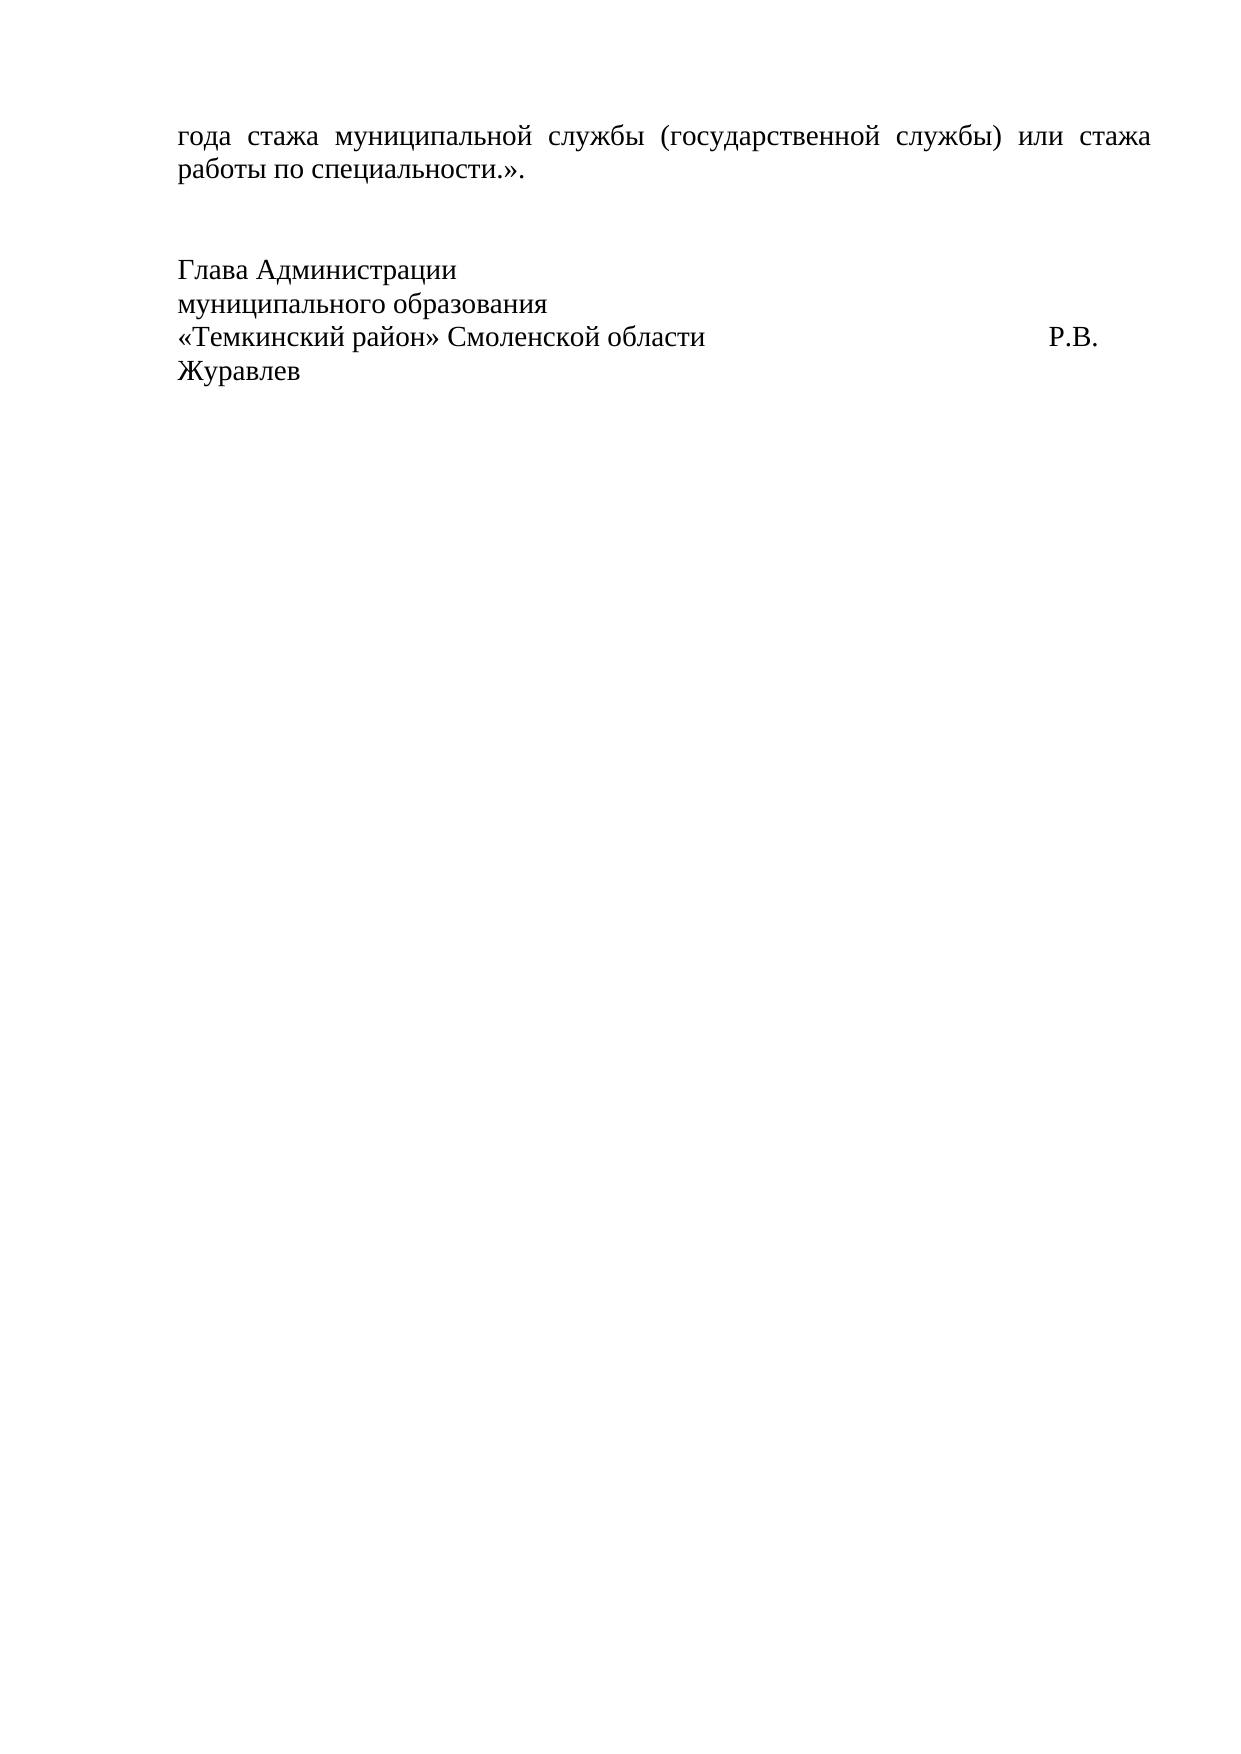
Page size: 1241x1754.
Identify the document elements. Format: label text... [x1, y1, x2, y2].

text Глава Администрации [177, 252, 1152, 286]
text муниципального образования [177, 286, 1152, 319]
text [177, 118, 1152, 185]
text «Темкинский район» Смоленской области Р.В. Журавлев [177, 319, 1152, 386]
